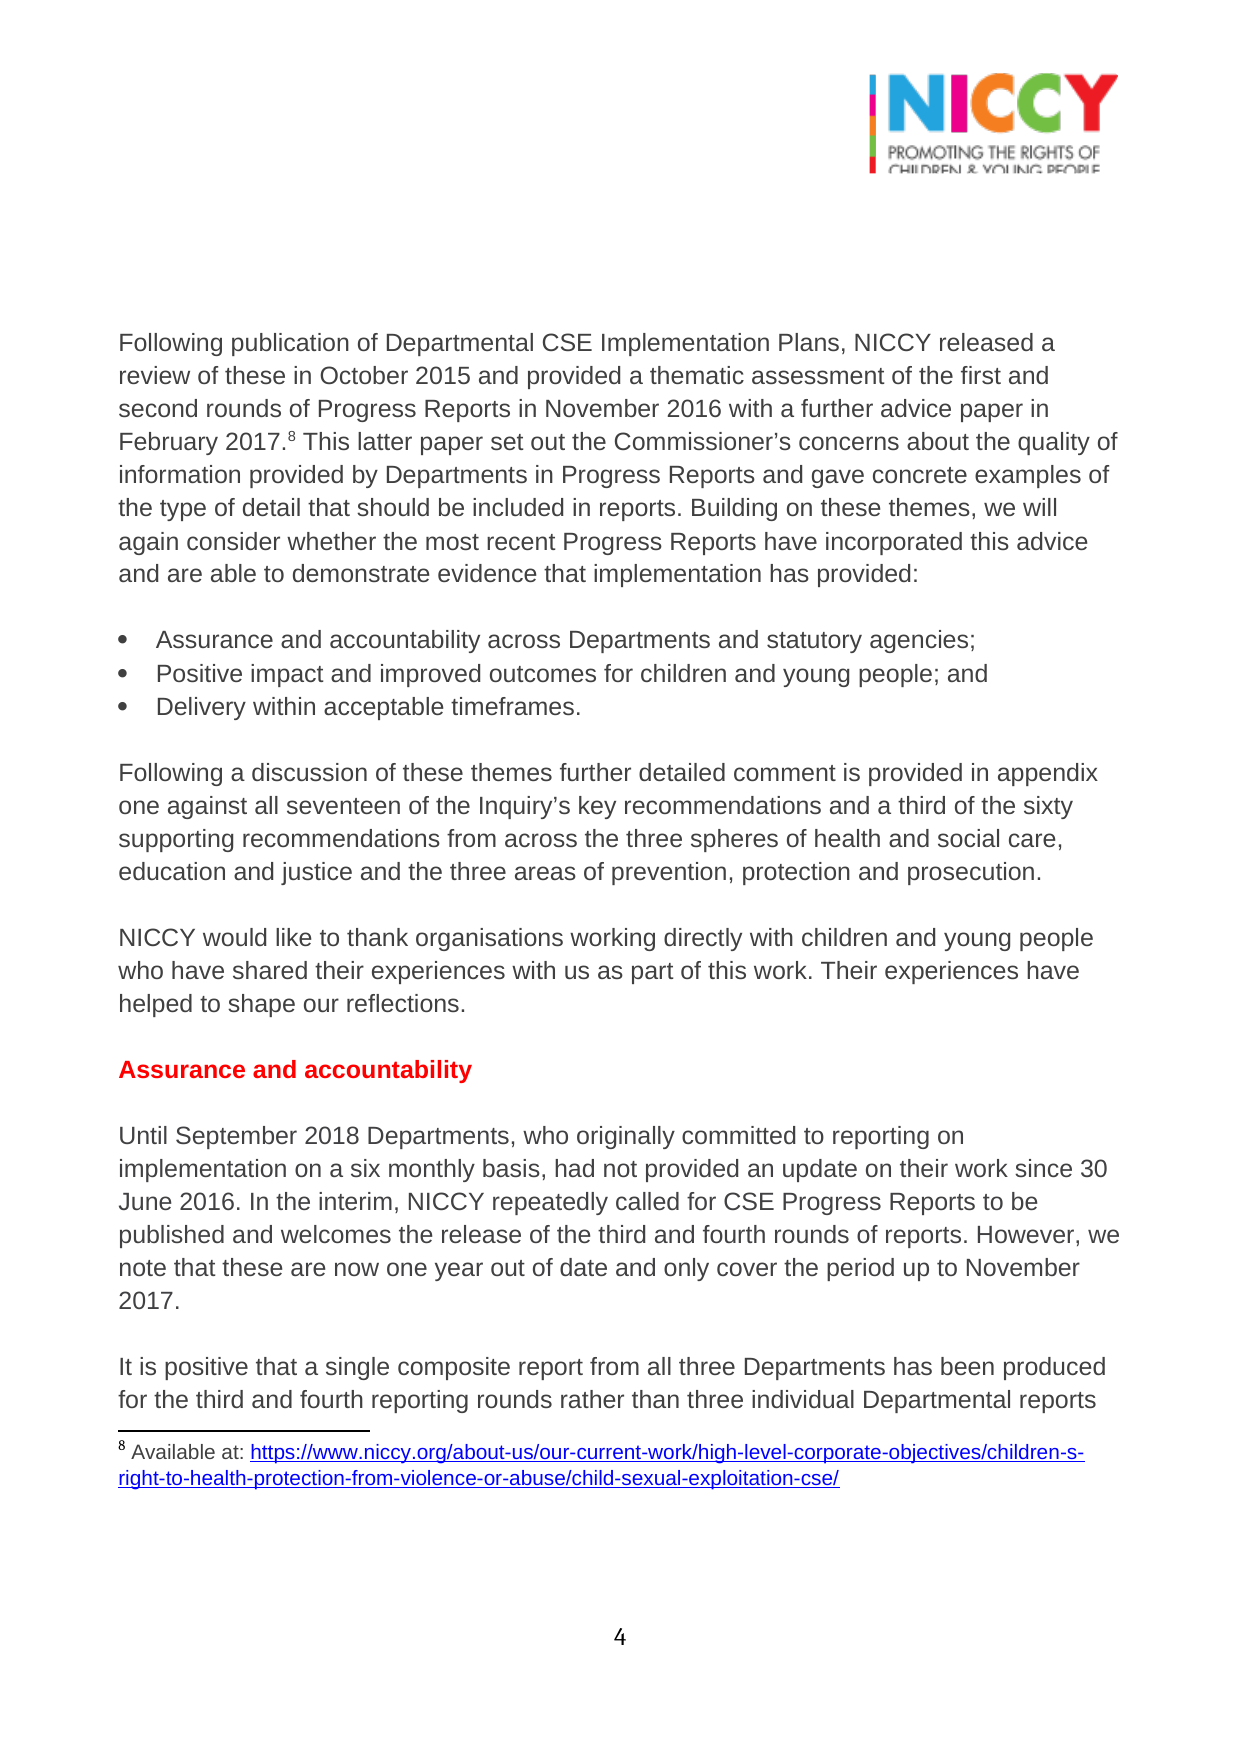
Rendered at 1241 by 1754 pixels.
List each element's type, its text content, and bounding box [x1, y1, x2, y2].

text Until September 2018 Departments, who originally committed to reporting on implementation on a six monthly basis, had not provided an update on their work since 30 June 2016. In the interim, NICCY repeatedly called for CSE Progress Reports to be published and welcomes the release of the third and fourth rounds of reports. However, we note that these are now one year out of date and only cover the period up to November 2017. [118, 1121, 1122, 1315]
list Assurance and accountability across Departments and statutory agencies; [118, 626, 1122, 654]
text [118, 1352, 1122, 1414]
list Positive impact and improved outcomes for children and young people; and [118, 659, 1122, 687]
text Following a discussion of these themes further detailed comment is provided in appendix one against all seventeen of the Inquiry’s key recommendations and a third of the sixty supporting recommendations from across the three spheres of health and social care, education and justice and the three areas of prevention, protection and prosecution. [118, 758, 1122, 886]
text Assurance and accountability [118, 1055, 1122, 1084]
text Following publication of Departmental CSE Implementation Plans, NICCY released a review of these in October 2015 and provided a thematic assessment of the first and second rounds of Progress Reports in November 2016 with a further advice paper in February 2017. This latter paper set out the Commissioner’s concerns about the quality of information provided by Departments in Progress Reports and gave concrete examples of the type of detail that should be included in reports. Building on these themes, we will again consider whether the most recent Progress Reports have incorporated this advice and are able to demonstrate evidence that implementation has provided: [118, 328, 1122, 588]
list Delivery within acceptable timeframes. [118, 692, 1122, 721]
text NICCY would like to thank organisations working directly with children and young people who have shared their experiences with us as part of this work. Their experiences have helped to shape our reflections. [118, 923, 1122, 1018]
